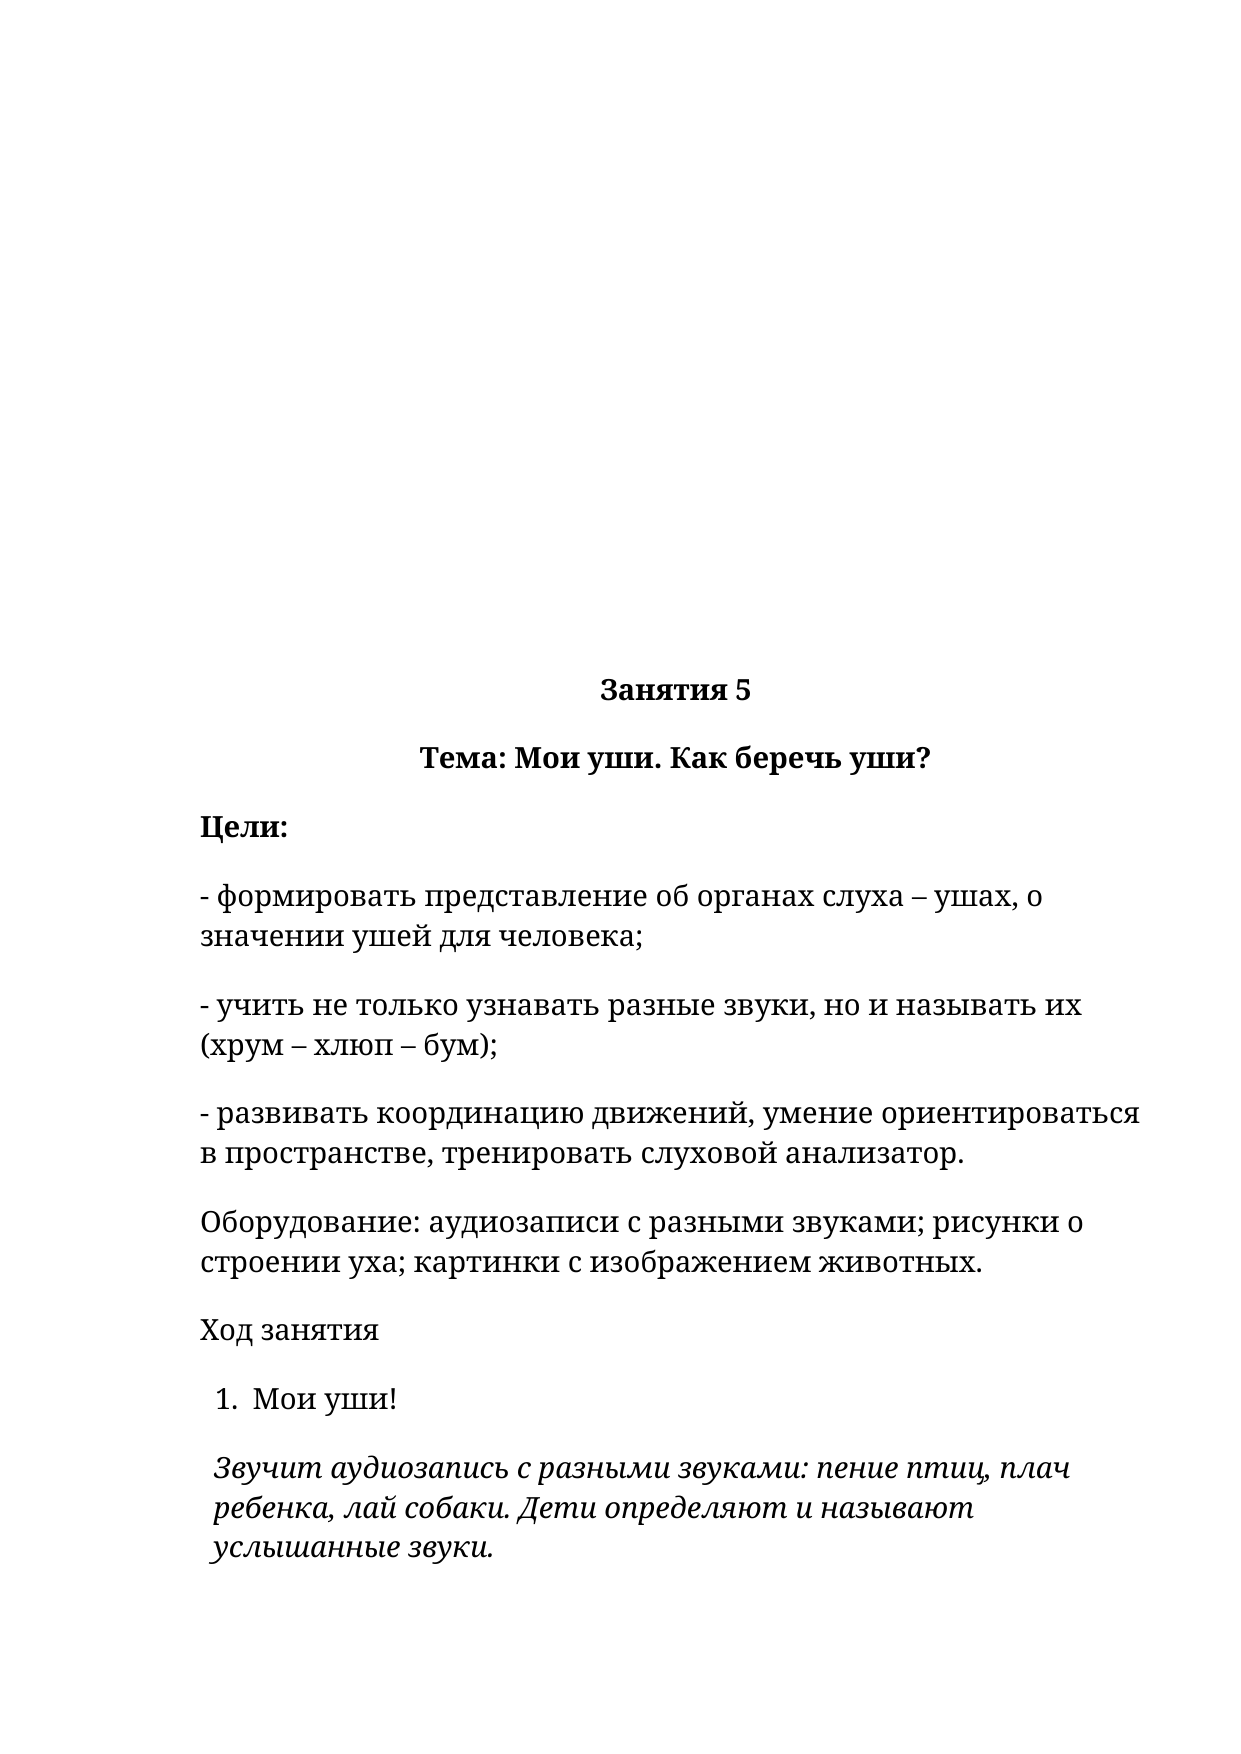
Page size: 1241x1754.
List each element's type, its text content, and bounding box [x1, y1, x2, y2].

text - формировать представление об органах слуха – ушах, о значении ушей для человека; [200, 876, 1152, 955]
text Звучит аудиозапись с разными звуками: пение птиц, плач ребенка, лай собаки. Дети определяют и называют услышанные звуки. [213, 1447, 1152, 1566]
text Тема: Мои уши. Как беречь уши? [200, 738, 1152, 777]
text Занятия 5 [200, 669, 1152, 709]
text Оборудование: аудиозаписи с разными звуками; рисунки о строении уха; картинки с изображением животных. [200, 1201, 1152, 1281]
text Цели: [200, 807, 1152, 846]
list Мои уши! [215, 1378, 1152, 1418]
text Ход занятия [200, 1310, 1152, 1349]
text - учить не только узнавать разные звуки, но и называть их (хрум – хлюп – бум); [200, 984, 1152, 1063]
text - развивать координацию движений, умение ориентироваться в пространстве, тренировать слуховой анализатор. [200, 1093, 1152, 1172]
